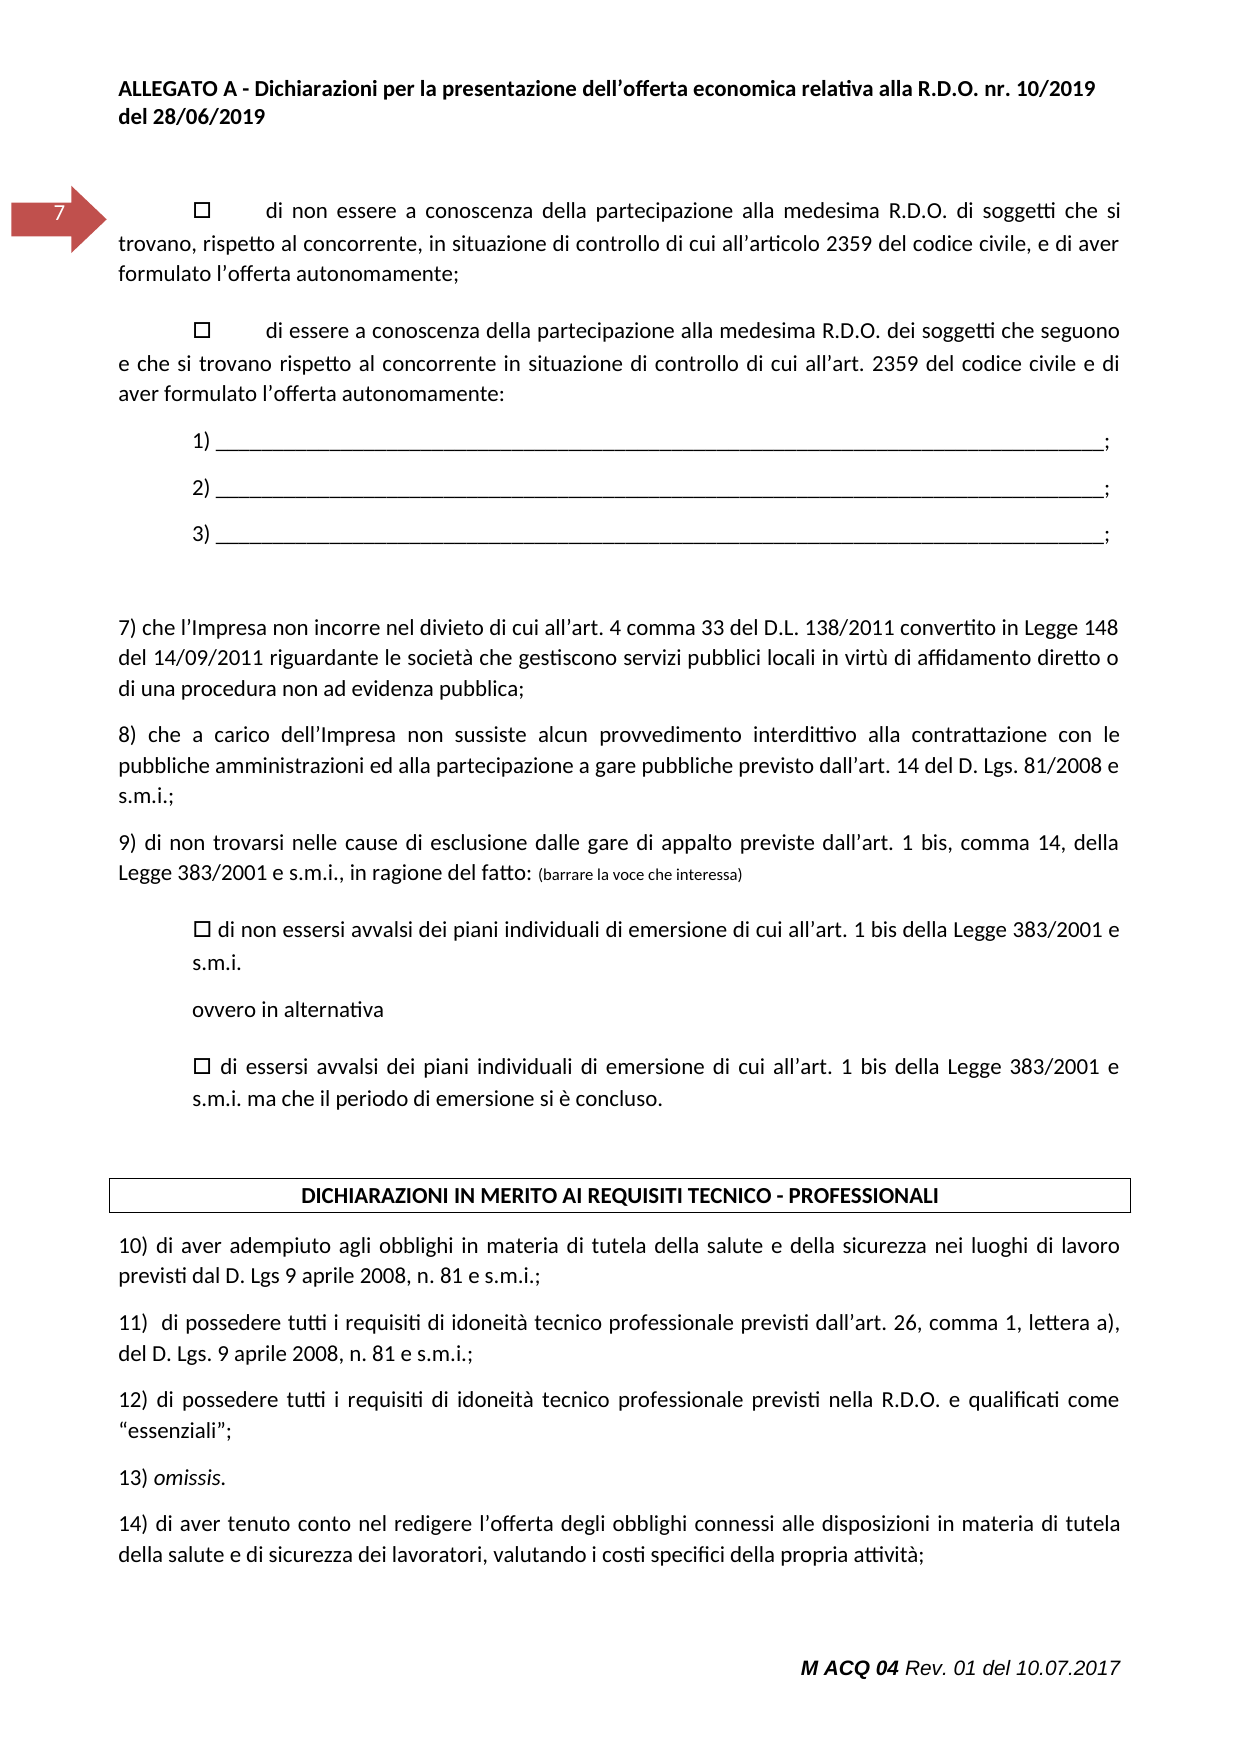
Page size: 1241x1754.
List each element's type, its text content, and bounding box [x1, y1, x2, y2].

text 2) ______________________________________________________________________________; [118, 473, 1122, 501]
text 11) di possedere tutti i requisiti di idoneità tecnico professionale previsti dall’art. 26, comma 1, lettera a), del D. Lgs. 9 aprile 2008, n. 81 e s.m.i.; [118, 1308, 1122, 1367]
text □ di non essersi avvalsi dei piani individuali di emersione di cui all’art. 1 bis della Legge 383/2001 e s.m.i. [118, 905, 1122, 976]
text □ di essersi avvalsi dei piani individuali di emersione di cui all’art. 1 bis della Legge 383/2001 e s.m.i. ma che il periodo di emersione si è concluso. [192, 1042, 1122, 1113]
text 14) di aver tenuto conto nel redigere l’offerta degli obblighi connessi alle disposizioni in materia di tutela della salute e di sicurezza dei lavoratori, valutando i costi specifici della propria attività; [118, 1509, 1122, 1568]
text 9) di non trovarsi nelle cause di esclusione dalle gare di appalto previste dall’art. 1 bis, comma 14, della Legge 383/2001 e s.m.i., in ragione del fatto: (barrare la voce che interessa) [118, 828, 1122, 886]
text □ di non essere a conoscenza della partecipazione alla medesima R.D.O. di soggetti che si trovano, rispetto al concorrente, in situazione di controllo di cui all’articolo 2359 del codice civile, e di aver formulato l’offerta autonomamente; [118, 186, 1122, 287]
text 10) di aver adempiuto agli obblighi in materia di tutela della salute e della sicurezza nei luoghi di lavoro previsti dal D. Lgs 9 aprile 2008, n. 81 e s.m.i.; [118, 1231, 1122, 1290]
text □ di essere a conoscenza della partecipazione alla medesima R.D.O. dei soggetti che seguono e che si trovano rispetto al concorrente in situazione di controllo di cui all’art. 2359 del codice civile e di aver formulato l’offerta autonomamente: [118, 306, 1122, 407]
text 12) di possedere tutti i requisiti di idoneità tecnico professionale previsti nella R.D.O. e qualificati come “essenziali”; [118, 1386, 1122, 1444]
text 13) omissis. [118, 1463, 1122, 1491]
text 3) ______________________________________________________________________________; [118, 519, 1122, 548]
text 7) che l’Impresa non incorre nel divieto di cui all’art. 4 comma 33 del D.L. 138/2011 convertito in Legge 148 del 14/09/2011 riguardante le società che gestiscono servizi pubblici locali in virtù di affidamento diretto o di una procedura non ad evidenza pubblica; [118, 613, 1122, 702]
text 8) che a carico dell’Impresa non sussiste alcun provvedimento interdittivo alla contrattazione con le pubbliche amministrazioni ed alla partecipazione a gare pubbliche previsto dall’art. 14 del D. Lgs. 81/2008 e s.m.i.; [118, 721, 1122, 809]
text ovvero in alternativa [118, 995, 1122, 1023]
text 1) ______________________________________________________________________________; [118, 426, 1122, 454]
text DICHIARAZIONI IN MERITO AI REQUISITI TECNICO - PROFESSIONALI [110, 1179, 1130, 1212]
